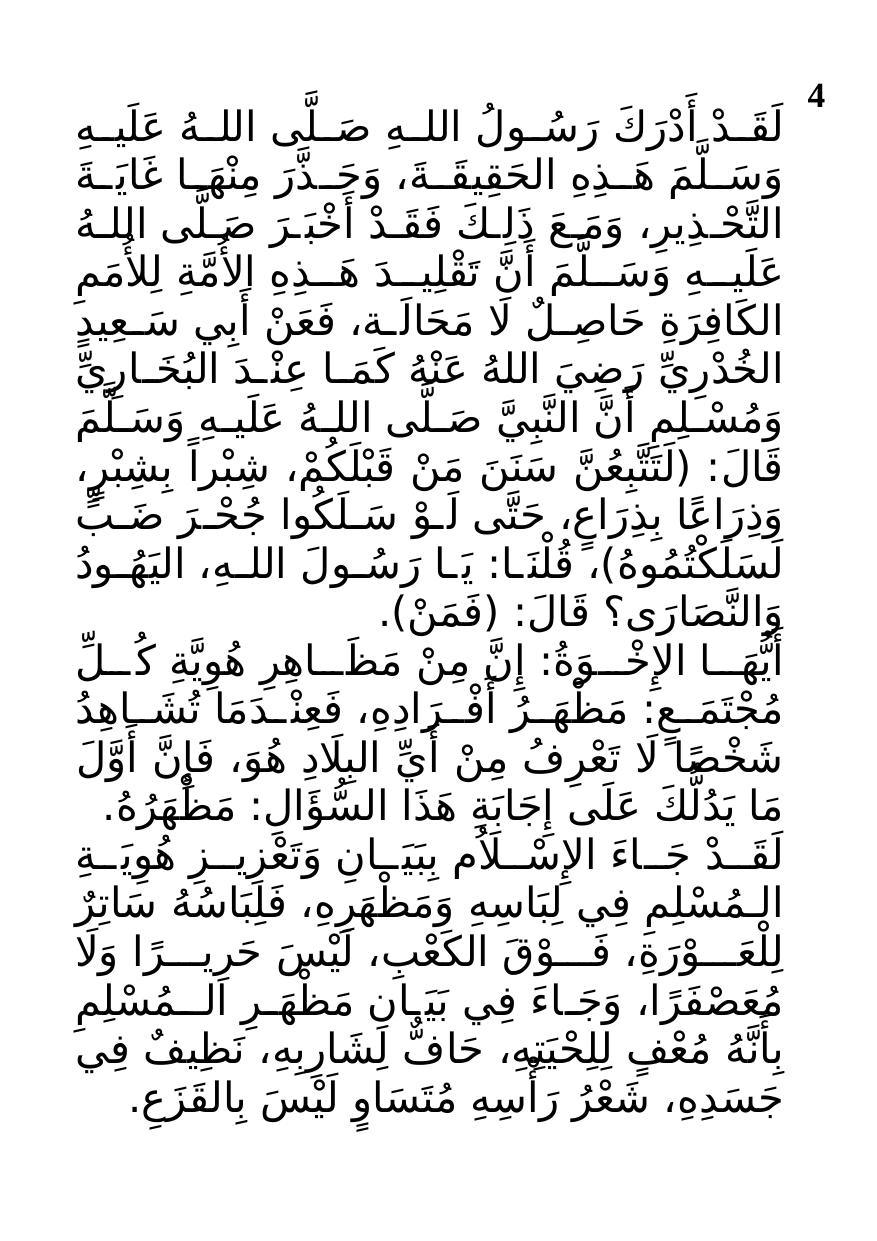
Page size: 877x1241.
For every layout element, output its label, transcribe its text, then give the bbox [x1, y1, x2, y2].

text لَقَدْ أَدْرَكَ رَسُولُ اللهِ صَلَّى اللهُ عَلَيهِ وَسَلَّمَ هَذِهِ الحَقِيقَةَ، وَحَذَّرَ مِنْهَا غَايَةَ التَّحْذِيرِ، وَمَعَ ذَلِكَ فَقَدْ أَخْبَرَ صَلَّى اللهُ عَلَيهِ وَسَلَّمَ أَنَّ تَقْلِيدَ هَذِهِ الأُمَّةِ لِلأُمَمِ الكَافِرَةِ حَاصِلٌ لَا مَحَالَة، فَعَنْ أَبِي سَعِيدٍ الخُدْرِيِّ رَضِيَ اللهُ عَنْهُ كَمَا عِنْدَ البُخَارِيِّ وَمُسْلِمِ أَنَّ النَّبِيَّ صَلَّى اللهُ عَلَيهِ وَسَلَّمَ قَالَ: (لَتَتَّبِعُنَّ سَنَنَ مَنْ قَبْلَكُمْ، شِبْراً بِشِبْرٍ، وَذِرَاعًا بِذِرَاعٍ، حَتَّى لَوْ سَلَكُوا جُحْرَ ضَبٍّ لَسَلَكْتُمُوهُ)، قُلْنَا: يَا رَسُولَ اللهِ، اليَهُودُ وَالنَّصَارَى؟ قَالَ: (فَمَنْ). [75, 103, 784, 637]
text أَيُّهَا الإِخْوَةُ: إِنَّ مِنْ مَظَاهِرِ هُوِيَّةِ كُلِّ مُجْتَمَعٍ: مَظْهَرُ أَفْرَادِهِ، فَعِنْدَمَا تُشَاهِدُ شَخْصًا لَا تَعْرِفُ مِنْ أَيِّ البِلَادِ هُوَ، فَإِنَّ أَوَّلَ مَا يَدُلُّكَ عَلَى إِجَابَةِ هَذَا السُّؤَالِ: مَظْهَرُهُ. [75, 637, 784, 831]
text لَقَدْ جَاءَ الإِسْلَاُم بِبَيَانِ وَتَعْزِيزِ هُوِيَةِ الـمُسْلِمِ فِي لِبَاسِهِ وَمَظْهَرِهِ، فَلِبَاسُهُ سَاتِرٌ لِلْعَوْرَةِ، فَوْقَ الكَعْبِ، لَيْسَ حَرِيرًا وَلَا مُعَصْفَرًا، وَجَاءَ فِي بَيَانِ مَظْهَرِ الـمُسْلِمِ بِأَنَّهُ مُعْفٍ لِلِحْيَتِهِ، حَافٌّ لِشَارِبِهِ، نَظِيفٌ فِي جَسَدِهِ، شَعْرُ رَأْسِهِ مُتَسَاوٍ لَيْسَ بِالقَزَعِ. [75, 831, 784, 1122]
